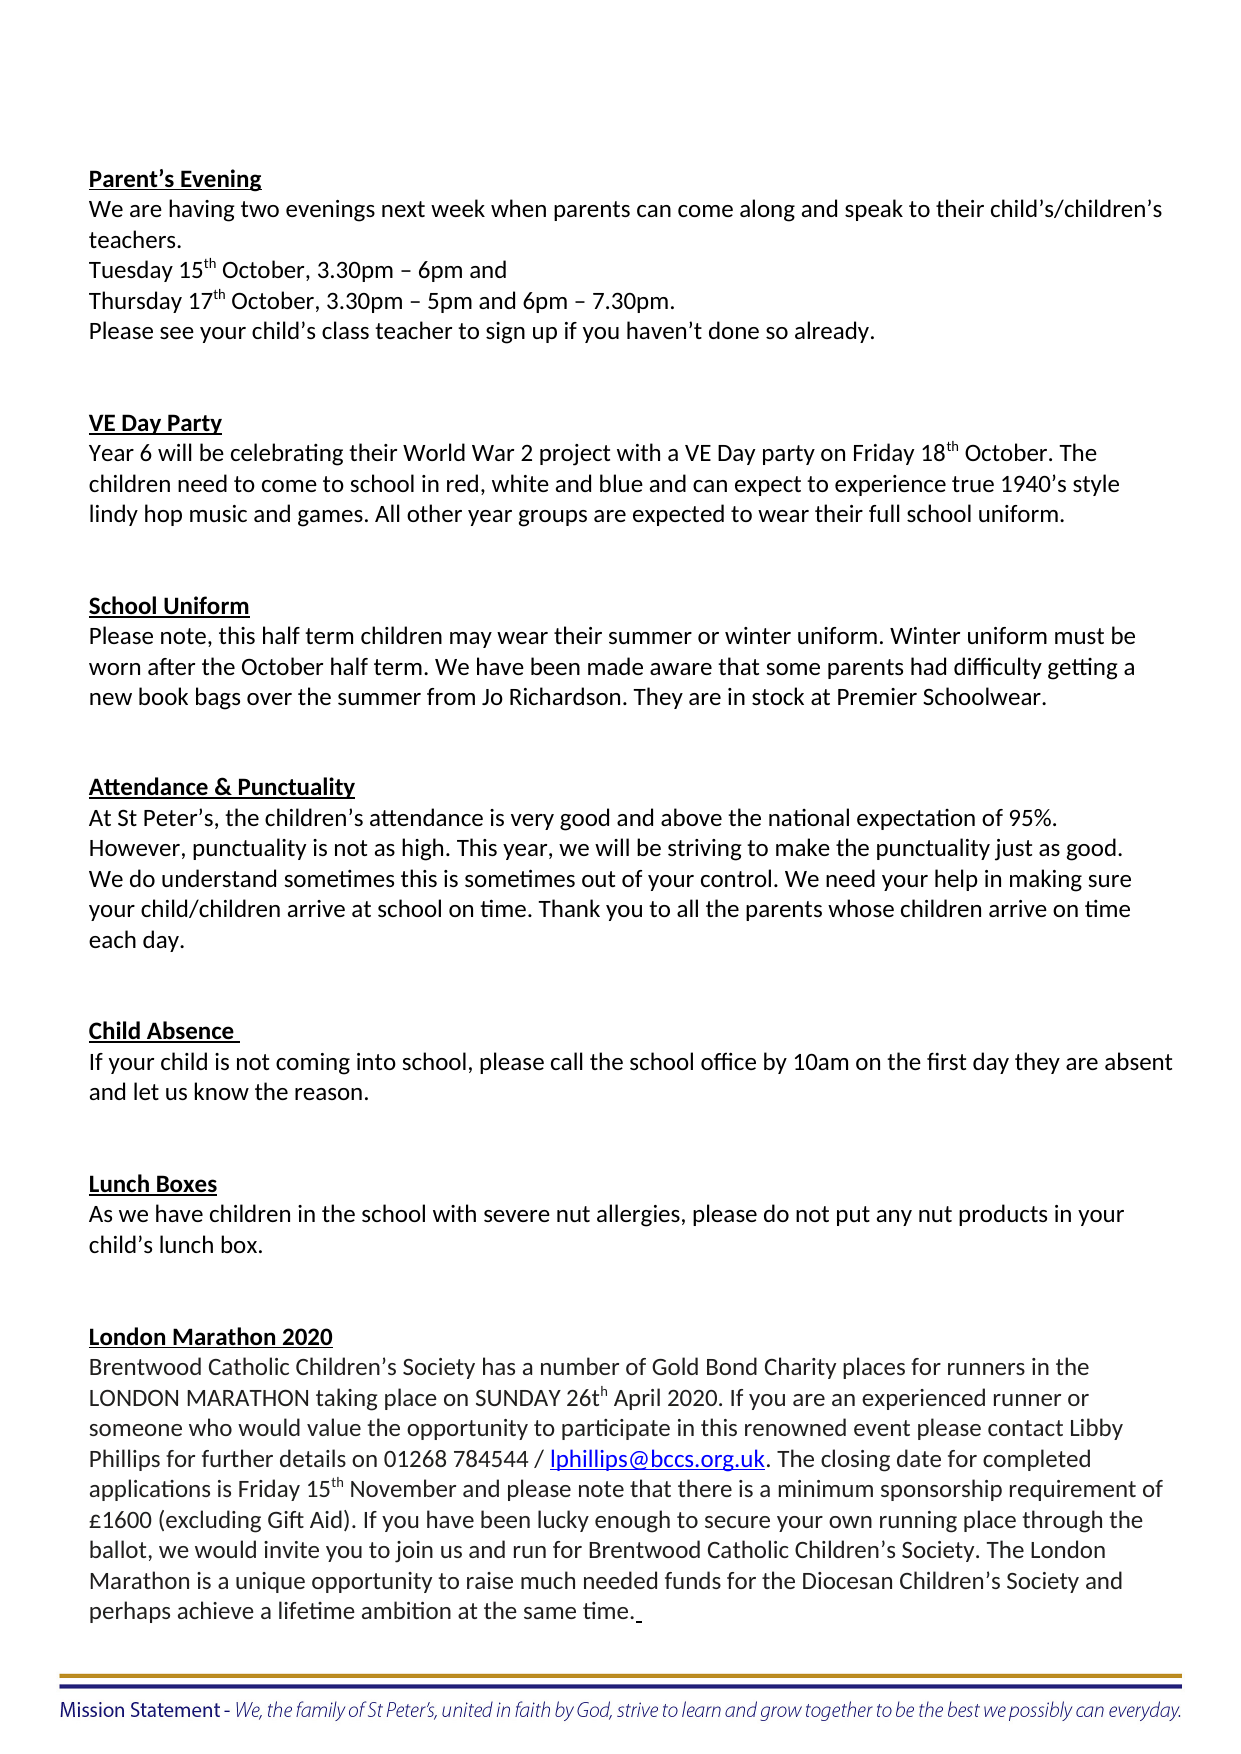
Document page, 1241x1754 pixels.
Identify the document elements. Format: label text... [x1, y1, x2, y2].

picture [0, 1656, 1241, 1754]
text Attendance & Punctuality [89, 771, 1152, 802]
text Please see your child’s class teacher to sign up if you haven’t done so already. [89, 315, 1181, 346]
text London Marathon 2020 [89, 1321, 1181, 1351]
text Lunch Boxes [89, 1168, 1181, 1199]
text At St Peter’s, the children’s attendance is very good and above the national expectation of 95%. However, punctuality is not as high. This year, we will be striving to make the punctuality just as good. We do understand sometimes this is sometimes out of your control. We need your help in making sure your child/children arrive at school on time. Thank you to all the parents whose children arrive on time each day. [89, 802, 1152, 954]
text As we have children in the school with severe nut allergies, please do not put any nut products in your child’s lunch box. [89, 1199, 1181, 1260]
text Year 6 will be celebrating their World War 2 project with a VE Day party on Friday 18th October. The children need to come to school in red, white and blue and can expect to experience true 1940’s style lindy hop music and games. All other year groups are expected to wear their full school uniform. [89, 437, 1152, 529]
text Parent’s Evening [89, 163, 1181, 193]
text Please note, this half term children may wear their summer or winter uniform. Winter uniform must be worn after the October half term. We have been made aware that some parents had difficulty getting a new book bags over the summer from Jo Richardson. They are in stock at Premier Schoolwear. [89, 621, 1152, 712]
text VE Day Party [89, 407, 1152, 437]
text Child Absence [89, 1016, 1181, 1046]
text If your child is not coming into school, please call the school office by 10am on the first day they are absent and let us know the reason. [89, 1046, 1181, 1107]
text School Uniform [89, 590, 1152, 621]
text Tuesday 15th October, 3.30pm – 6pm and [89, 254, 1181, 285]
text Brentwood Catholic Children’s Society has a number of Gold Bond Charity places for runners in the LONDON MARATHON taking place on SUNDAY 26th April 2020. If you are an experienced runner or someone who would value the opportunity to participate in this renowned event please contact Libby Phillips for further details on 01268 784544 / lphillips@bccs.org.uk. The closing date for completed applications is Friday 15th November and please note that there is a minimum sponsorship requirement of £1600 (excluding Gift Aid). If you have been lucky enough to secure your own running place through the ballot, we would invite you to join us and run for Brentwood Catholic Children’s Society. The London Marathon is a unique opportunity to raise much needed funds for the Diocesan Children’s Society and perhaps achieve a lifetime ambition at the same time. [89, 1351, 1181, 1626]
text We are having two evenings next week when parents can come along and speak to their child’s/children’s teachers. [89, 193, 1181, 254]
text Thursday 17th October, 3.30pm – 5pm and 6pm – 7.30pm. [89, 285, 1181, 315]
